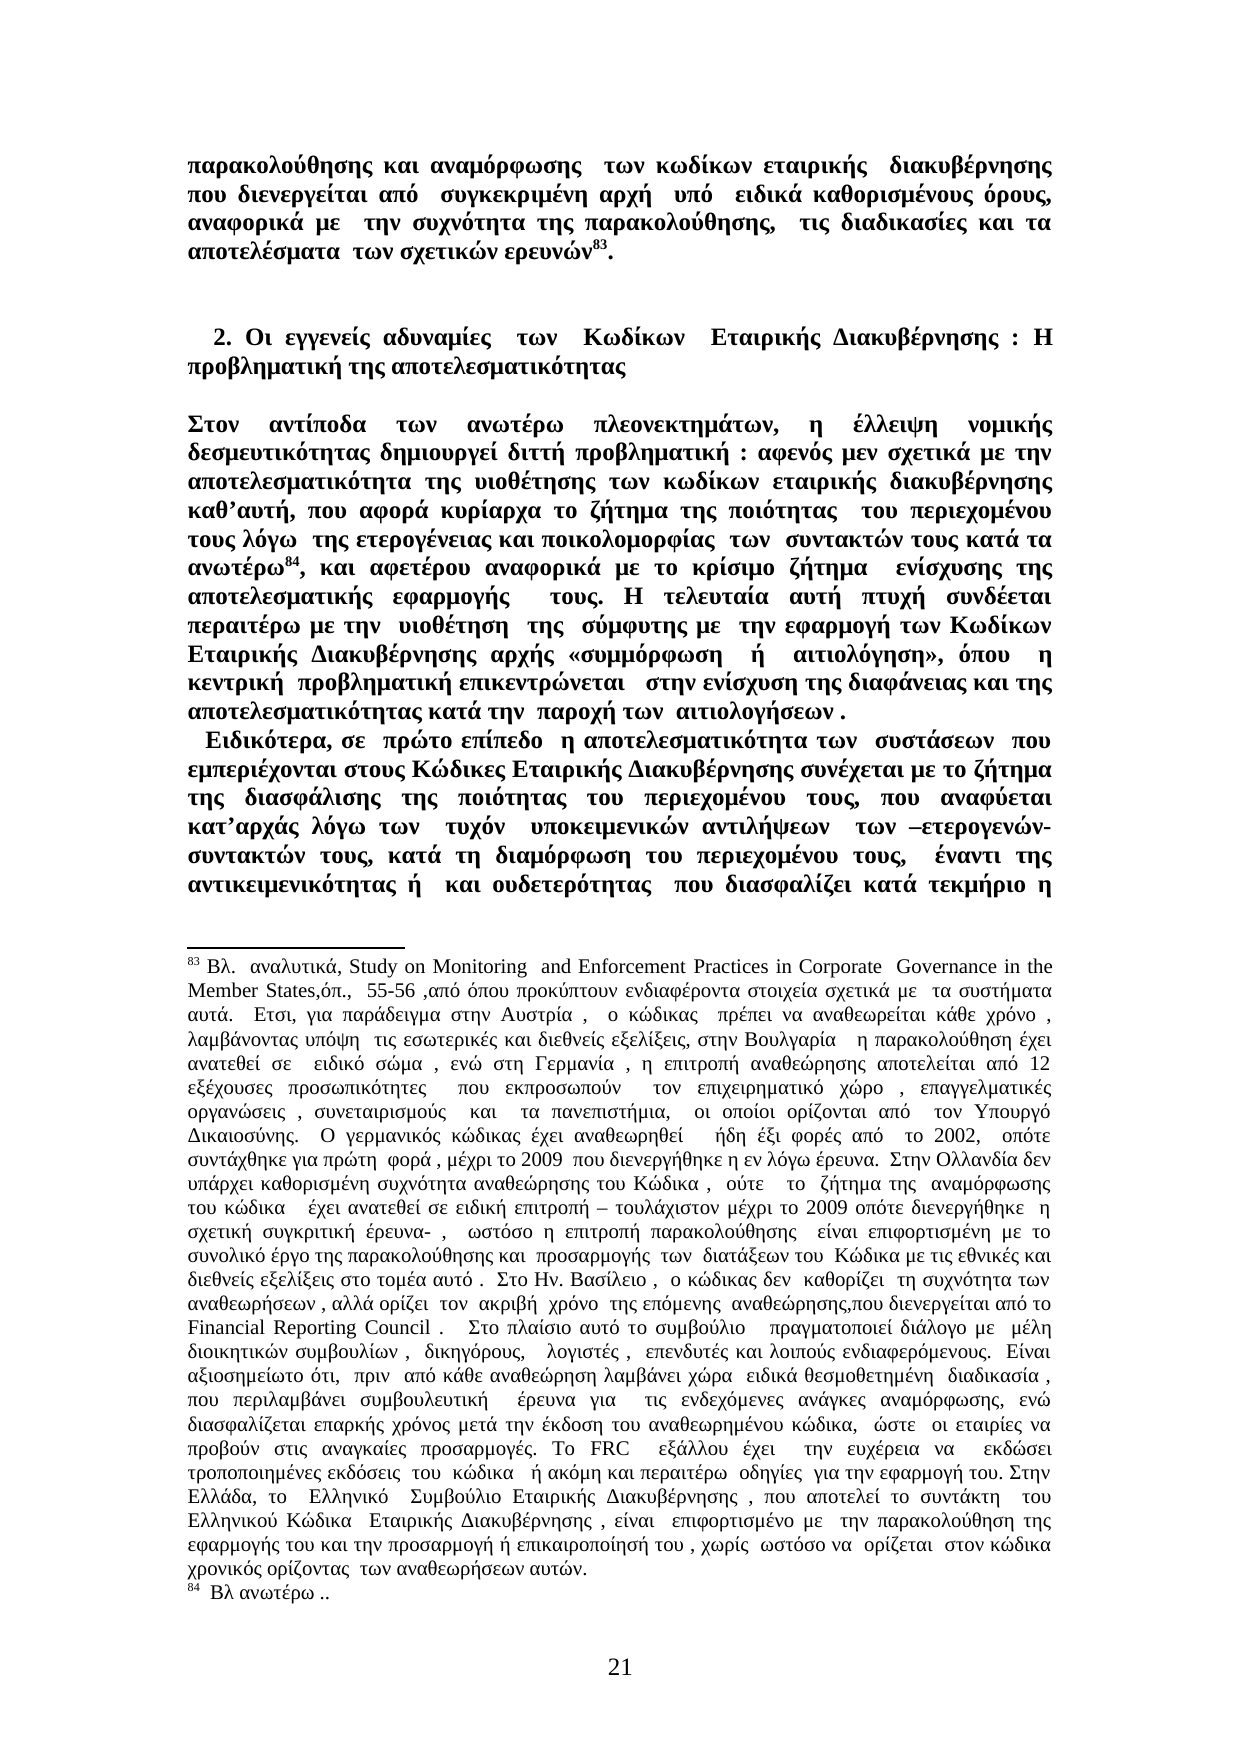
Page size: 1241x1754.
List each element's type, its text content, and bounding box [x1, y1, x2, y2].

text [187, 150, 1053, 265]
text 2. Οι εγγενείς αδυναμίες των Κωδίκων Εταιρικής Διακυβέρνησης : Η προβληματική της αποτελεσματικότητας [187, 322, 1053, 380]
text Ειδικότερα, σε πρώτο επίπεδο η αποτελεσματικότητα των συστάσεων που εμπεριέχονται στους Κώδικες Εταιρικής Διακυβέρνησης συνέχεται με το ζήτημα της διασφάλισης της ποιότητας του περιεχομένου τους, που αναφύεται κατ’αρχάς λόγω των τυχόν υποκειμενικών αντιλήψεων των –ετερογενών- συντακτών τους, κατά τη διαμόρφωση του περιεχομένου τους, έναντι της αντικειμενικότητας ή και ουδετερότητας που διασφαλίζει κατά τεκμήριο η νομοθετική οδός. Η προβληματική αυτή ενισχύεται έτι περαιτέρω λόγω της εγγενούς ευελιξίας, ιδίως ως προς το πεδίο εφαρμογής , το εύρος και το αντικείμενο των συστάσεων των κωδίκων, που όπως προαναφέρθηκε επαφίενται στη διακριτική ευχέρεια της εσωτερικής έννομης τάξης. Υπό το πρίσμα αυτό τίθεται το εύλογο ερώτημα αν προκρίνεται η θέσπιση αυστηρότερων διαδικασιών σε θεσμικό ή κανονιστικό επίπεδο κατά τη διαδικασία σύνταξης των Κωδίκων, για παράδειγμα μέσω δημόσιας διαβούλευσης, ή μέσω της συμμετοχής ακαδημαϊκών ή γενικότερα δημόσιων φορέων στις επιτροπές σύνταξης των κωδίκων εταιρικής διακυβέρνησης, ώστε να διασφαλίζεται ελάχιστο επίπεδο αντικειμενικότητας, ορθότητας και αποτελεσματικότητας του περιεχόμενού τους. [187, 725, 1053, 897]
text Στον αντίποδα των ανωτέρω πλεονεκτημάτων, η έλλειψη νομικής δεσμευτικότητας δημιουργεί διττή προβληματική : αφενός μεν σχετικά με την αποτελεσματικότητα της υιοθέτησης των κωδίκων εταιρικής διακυβέρνησης καθ’αυτή, που αφορά κυρίαρχα το ζήτημα της ποιότητας του περιεχομένου τους λόγω της ετερογένειας και ποικολομορφίας των συντακτών τους κατά τα ανωτέρω, και αφετέρου αναφορικά με το κρίσιμο ζήτημα ενίσχυσης της αποτελεσματικής εφαρμογής τους. Η τελευταία αυτή πτυχή συνδέεται περαιτέρω με την υιοθέτηση της σύμφυτης με την εφαρμογή των Κωδίκων Εταιρικής Διακυβέρνησης αρχής «συμμόρφωση ή αιτιολόγηση», όπου η κεντρική προβληματική επικεντρώνεται στην ενίσχυση της διαφάνειας και της αποτελεσματικότητας κατά την παροχή των αιτιολογήσεων . [187, 409, 1053, 725]
